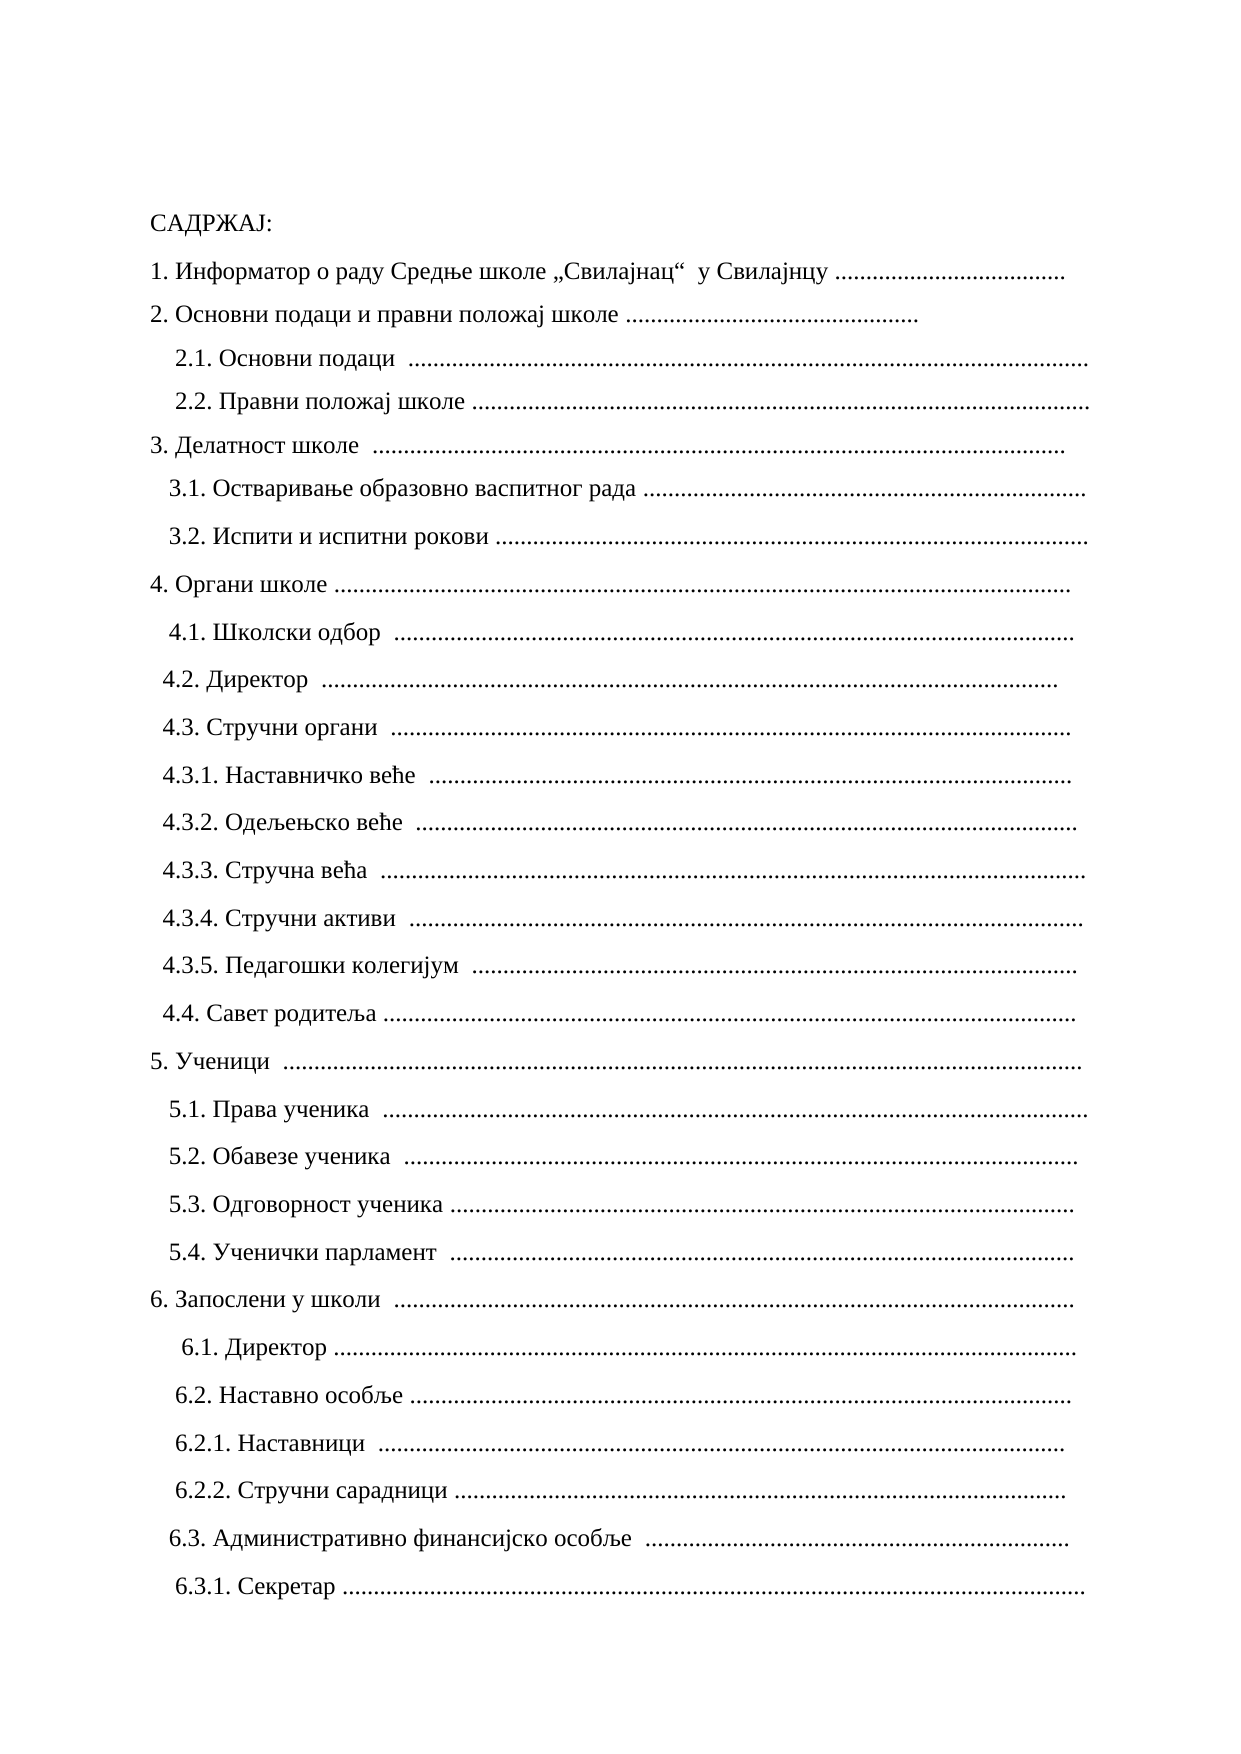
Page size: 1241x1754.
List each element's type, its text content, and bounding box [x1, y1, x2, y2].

text 5.1. Права ученика ................................................................................................................. [150, 1094, 1090, 1122]
text 6. Запослени у школи ............................................................................................................. [150, 1284, 1090, 1313]
text 6.2.1. Наставници .............................................................................................................. [150, 1428, 1090, 1456]
text 6.2.2. Стручни сарадници .................................................................................................. [150, 1475, 1090, 1504]
text 6.2. Наставно особље .......................................................................................................... [150, 1380, 1090, 1409]
text 5.4. Ученички парламент .................................................................................................... [150, 1237, 1090, 1266]
text 4. Органи школе ...................................................................................................................... [150, 569, 1090, 598]
text 2.1. Основни подаци ............................................................................................................. [150, 343, 1090, 372]
text 5.3. Одговорност ученика .................................................................................................... [150, 1189, 1090, 1218]
text 4.4. Савет родитеља ............................................................................................................... [150, 998, 1090, 1027]
text 4.3. Стручни органи ............................................................................................................. [150, 712, 1090, 741]
text 4.1. Школски одбор ............................................................................................................. [150, 617, 1090, 645]
text 4.3.1. Наставничко веће ....................................................................................................... [150, 760, 1090, 788]
text 5. Ученици ................................................................................................................................ [150, 1046, 1090, 1075]
text 2. Основни подаци и правни положај школе ............................................... [150, 299, 1090, 328]
text 6.1. Директор ....................................................................................................................... [150, 1332, 1090, 1361]
text САДРЖАЈ: [150, 208, 1090, 237]
text 2.2. Правни положај школе ................................................................................................... [150, 386, 1090, 415]
text 6.3. Административно финансијско особље .................................................................... [150, 1523, 1090, 1552]
text 4.3.3. Стручна већа ................................................................................................................. [150, 855, 1090, 884]
text 4.3.5. Педагошки колегијум ................................................................................................. [150, 951, 1090, 979]
text 1. Информатор о раду Средње школе „Свилајнац“ у Свилајнцу ..................................... [150, 256, 1090, 284]
text 5.2. Обавезе ученика ............................................................................................................ [150, 1141, 1090, 1170]
text 6.3.1. Секретар ....................................................................................................................... [150, 1571, 1090, 1599]
text 3. Делатност школе ............................................................................................................... [150, 430, 1090, 459]
text 3.1. Остваривање образовно васпитног рада ....................................................................... [150, 473, 1090, 502]
text 4.3.4. Стручни активи ............................................................................................................ [150, 903, 1090, 932]
text 3.2. Испити и испитни рокови ............................................................................................... [150, 521, 1090, 550]
text 4.3.2. Одељењско веће .......................................................................................................... [150, 807, 1090, 836]
text 4.2. Директор ...................................................................................................................... [150, 664, 1090, 693]
